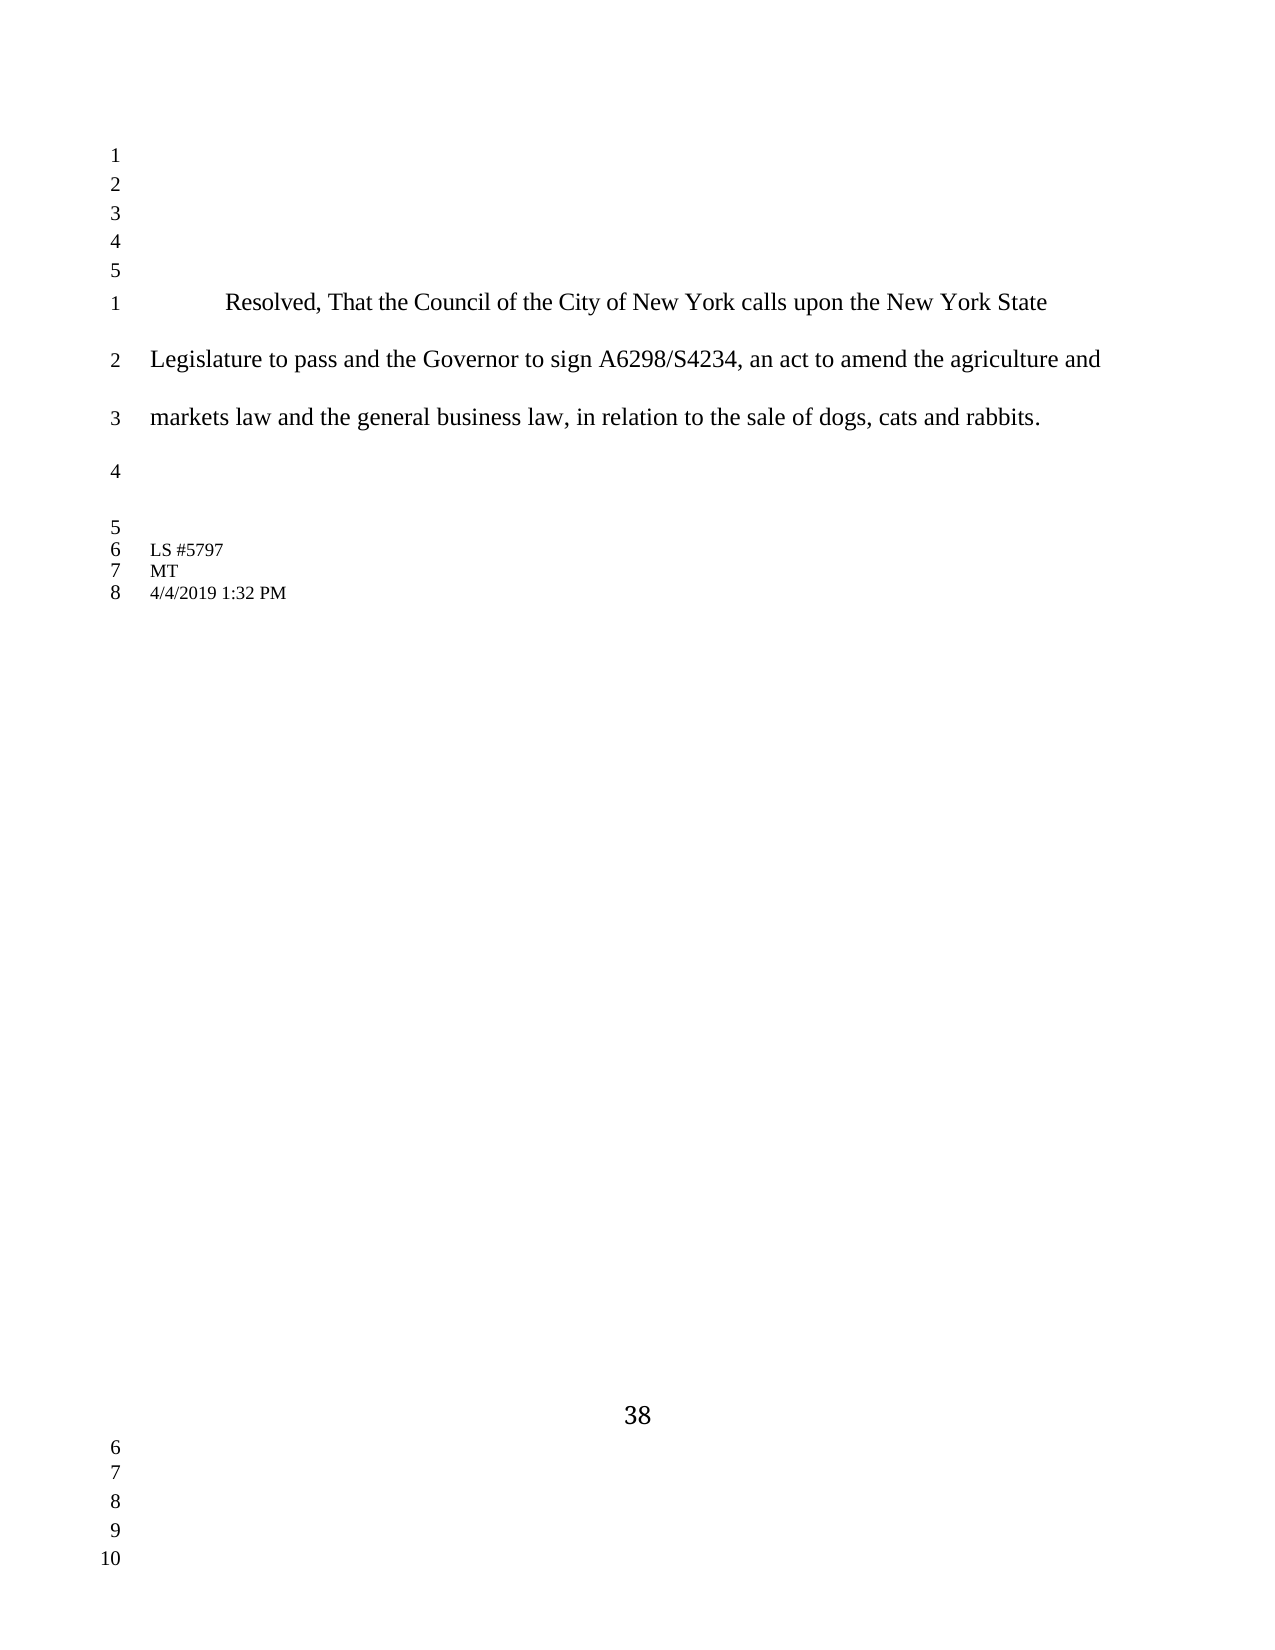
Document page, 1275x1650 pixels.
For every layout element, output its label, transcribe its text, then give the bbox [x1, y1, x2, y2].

text Resolved, That the Council of the City of New York calls upon the New York State Legislature to pass and the Governor to sign A6298/S4234, an act to amend the agriculture and markets law and the general business law, in relation to the sale of dogs, cats and rabbits. [150, 287, 1125, 431]
text 4/4/2019 1:32 PM [150, 582, 1125, 603]
text MT [150, 560, 1125, 582]
text LS #5797 [150, 538, 1125, 560]
